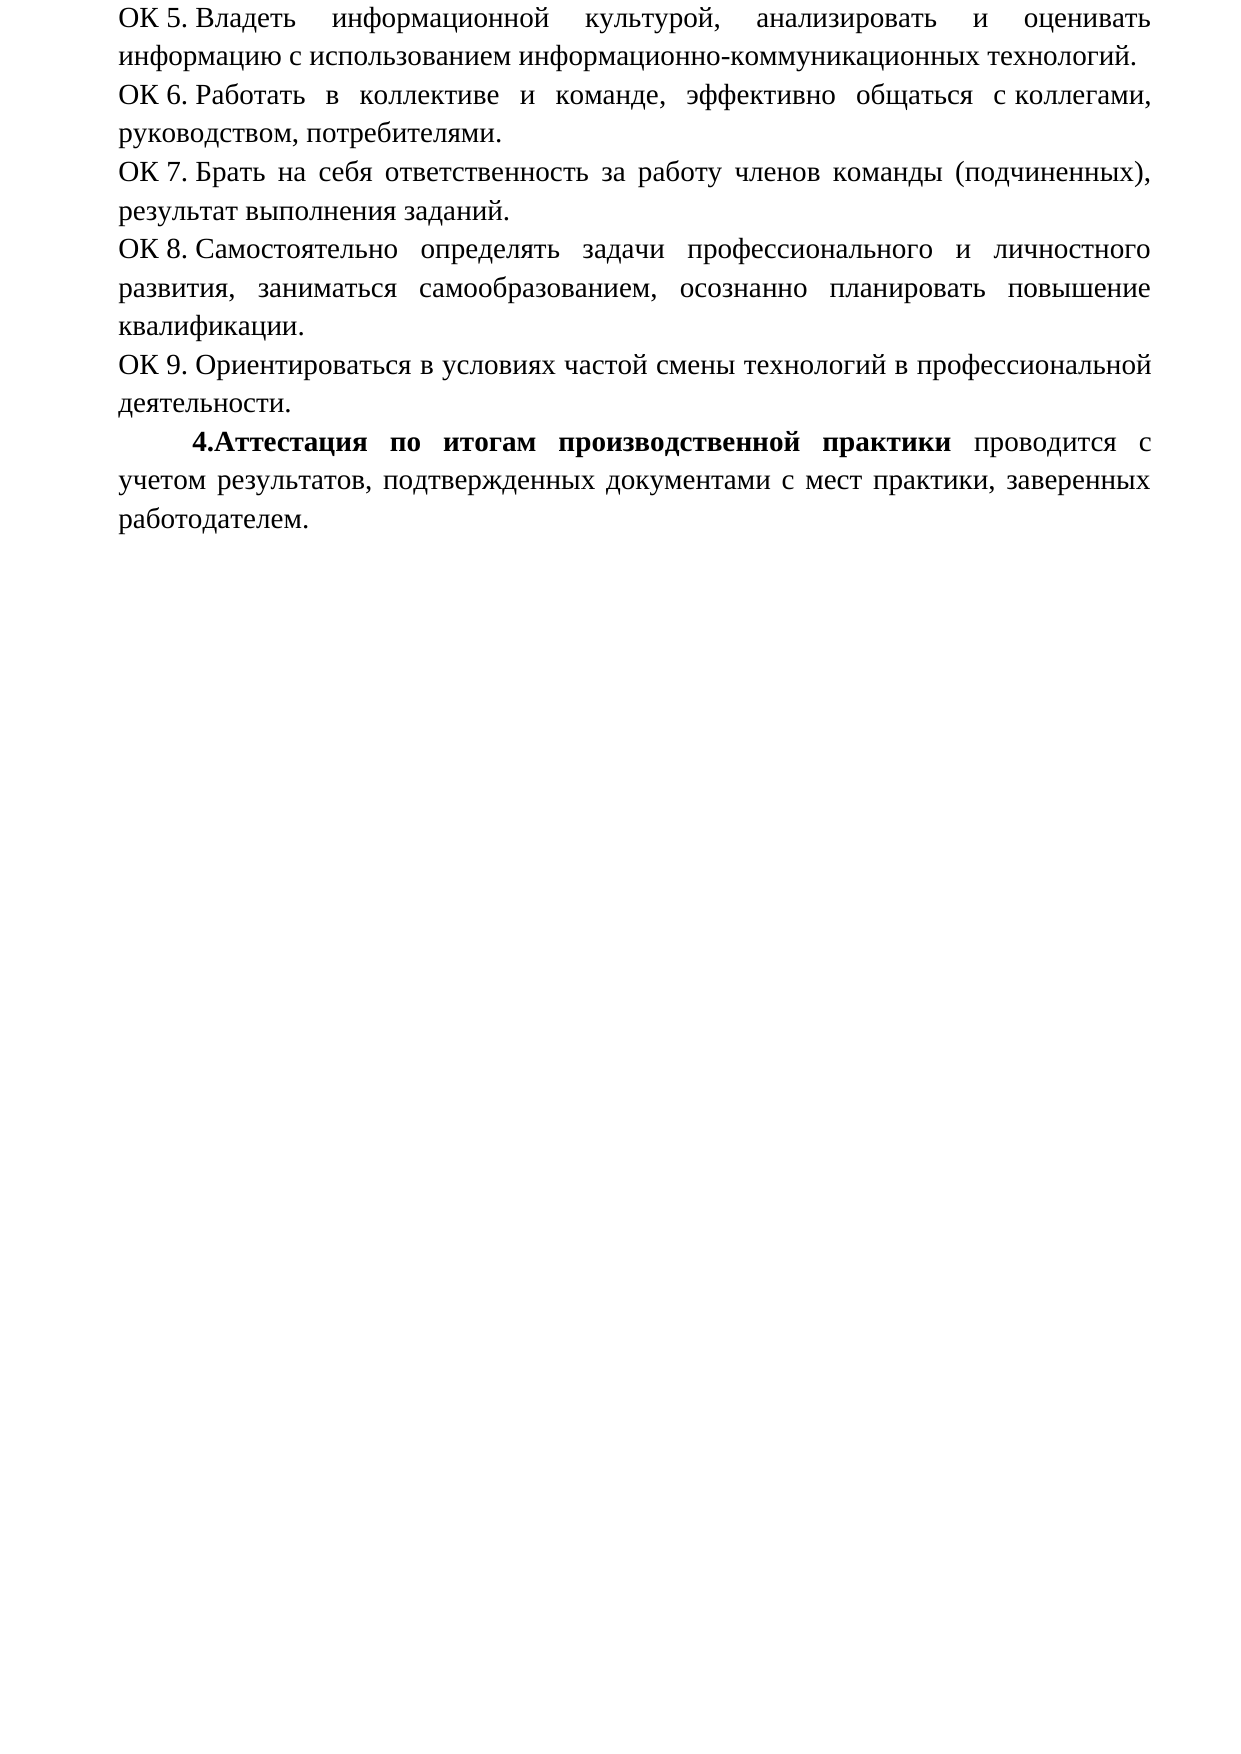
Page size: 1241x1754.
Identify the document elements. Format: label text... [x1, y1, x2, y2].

text ОК 7. Брать на себя ответственность за работу членов команды (подчиненных), результат выполнения заданий. [118, 154, 1152, 226]
text ОК 5. Владеть информационной культурой, анализировать и оценивать информацию с использованием информационно-коммуникационных технологий. [118, 0, 1152, 72]
text 4.Аттестация по итогам производственной практики проводится с учетом результатов, подтвержденных документами с мест практики, заверенных работодателем. [118, 424, 1152, 534]
text ОК 6. Работать в коллективе и команде, эффективно общаться с коллегами, руководством, потребителями. [118, 77, 1152, 149]
text ОК 9. Ориентироваться в условиях частой смены технологий в профессиональной деятельности. [118, 347, 1152, 419]
text ОК 8. Самостоятельно определять задачи профессионального и личностного развития, заниматься самообразованием, осознанно планировать повышение квалификации. [118, 231, 1152, 342]
